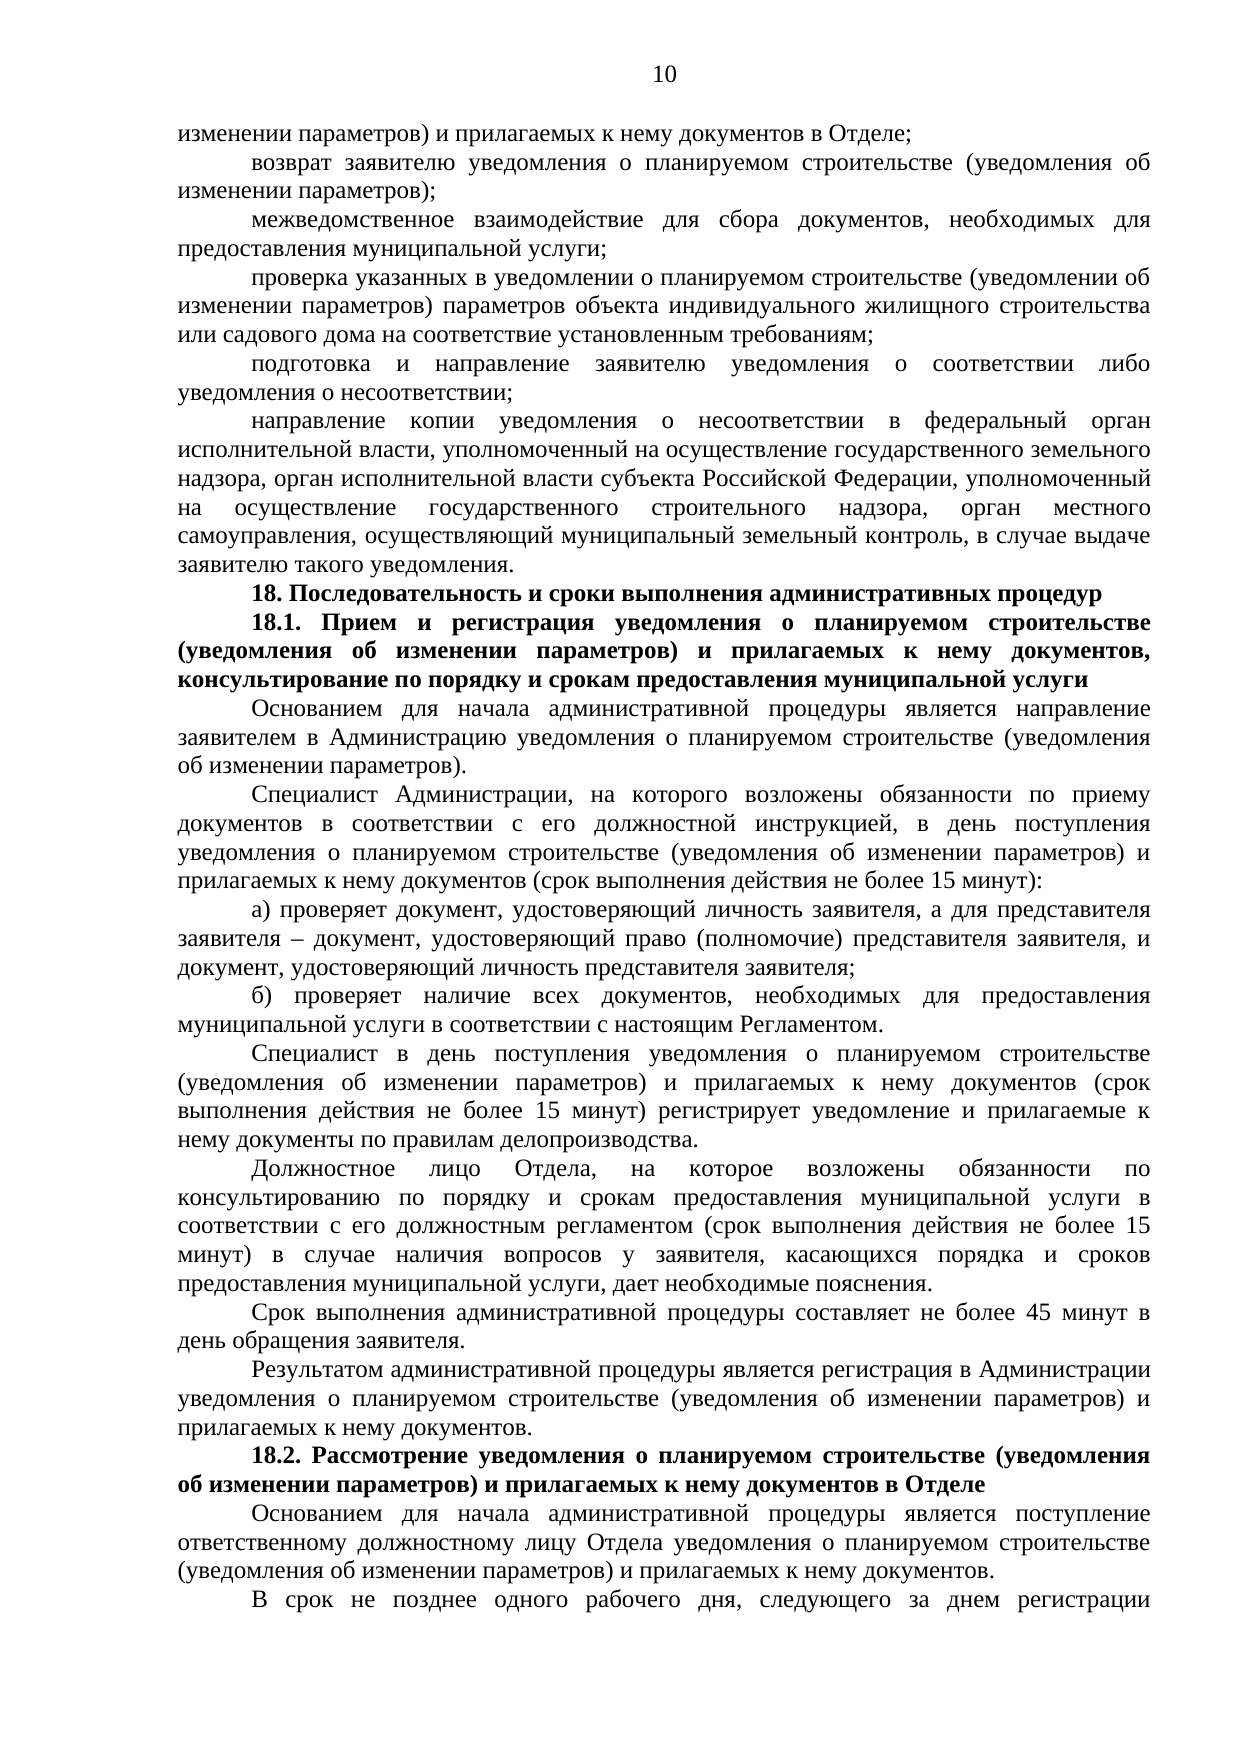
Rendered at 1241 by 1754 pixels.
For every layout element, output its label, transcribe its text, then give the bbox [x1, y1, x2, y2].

text проверка указанных в уведомлении о планируемом строительстве (уведомлении об изменении параметров) параметров объекта индивидуального жилищного строительства или садового дома на соответствие установленным требованиям; [177, 262, 1152, 348]
text б) проверяет наличие всех документов, необходимых для предоставления муниципальной услуги в соответствии с настоящим Регламентом. [177, 981, 1152, 1038]
text подготовка и направление заявителю уведомления о соответствии либо уведомления о несоответствии; [177, 348, 1152, 406]
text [177, 1584, 1152, 1613]
text Специалист в день поступления уведомления о планируемом строительстве (уведомления об изменении параметров) и прилагаемых к нему документов (срок выполнения действия не более 15 минут) регистрирует уведомление и прилагаемые к нему документы по правилам делопроизводства. [177, 1038, 1152, 1153]
text Результатом административной процедуры является регистрация в Администрации уведомления о планируемом строительстве (уведомления об изменении параметров) и прилагаемых к нему документов. [177, 1354, 1152, 1441]
text 18. Последовательность и сроки выполнения административных процедур [177, 578, 1152, 607]
text возврат заявителю уведомления о планируемом строительстве (уведомления об изменении параметров); [177, 147, 1152, 204]
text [177, 118, 1152, 147]
text направление копии уведомления о несоответствии в федеральный орган исполнительной власти, уполномоченный на осуществление государственного земельного надзора, орган исполнительной власти субъекта Российской Федерации, уполномоченный на осуществление государственного строительного надзора, орган местного самоуправления, осуществляющий муниципальный земельный контроль, в случае выдаче заявителю такого уведомления. [177, 406, 1152, 578]
text Основанием для начала административной процедуры является поступление ответственному должностному лицу Отдела уведомления о планируемом строительстве (уведомления об изменении параметров) и прилагаемых к нему документов. [177, 1498, 1152, 1584]
text Специалист Администрации, на которого возложены обязанности по приему документов в соответствии с его должностной инструкцией, в день поступления уведомления о планируемом строительстве (уведомления об изменении параметров) и прилагаемых к нему документов (срок выполнения действия не более 15 минут): [177, 779, 1152, 894]
text межведомственное взаимодействие для сбора документов, необходимых для предоставления муниципальной услуги; [177, 204, 1152, 262]
text Основанием для начала административной процедуры является направление заявителем в Администрацию уведомления о планируемом строительстве (уведомления об изменении параметров). [177, 693, 1152, 779]
text а) проверяет документ, удостоверяющий личность заявителя, а для представителя заявителя – документ, удостоверяющий право (полномочие) представителя заявителя, и документ, удостоверяющий личность представителя заявителя; [177, 894, 1152, 981]
text 18.1. Прием и регистрация уведомления о планируемом строительстве (уведомления об изменении параметров) и прилагаемых к нему документов, консультирование по порядку и срокам предоставления муниципальной услуги [177, 607, 1152, 693]
text Должностное лицо Отдела, на которое возложены обязанности по консультированию по порядку и срокам предоставления муниципальной услуги в соответствии с его должностным регламентом (срок выполнения действия не более 15 минут) в случае наличия вопросов у заявителя, касающихся порядка и сроков предоставления муниципальной услуги, дает необходимые пояснения. [177, 1153, 1152, 1297]
text 18.2. Рассмотрение уведомления о планируемом строительстве (уведомления об изменении параметров) и прилагаемых к нему документов в Отделе [177, 1441, 1152, 1498]
text Срок выполнения административной процедуры составляет не более 45 минут в день обращения заявителя. [177, 1297, 1152, 1354]
